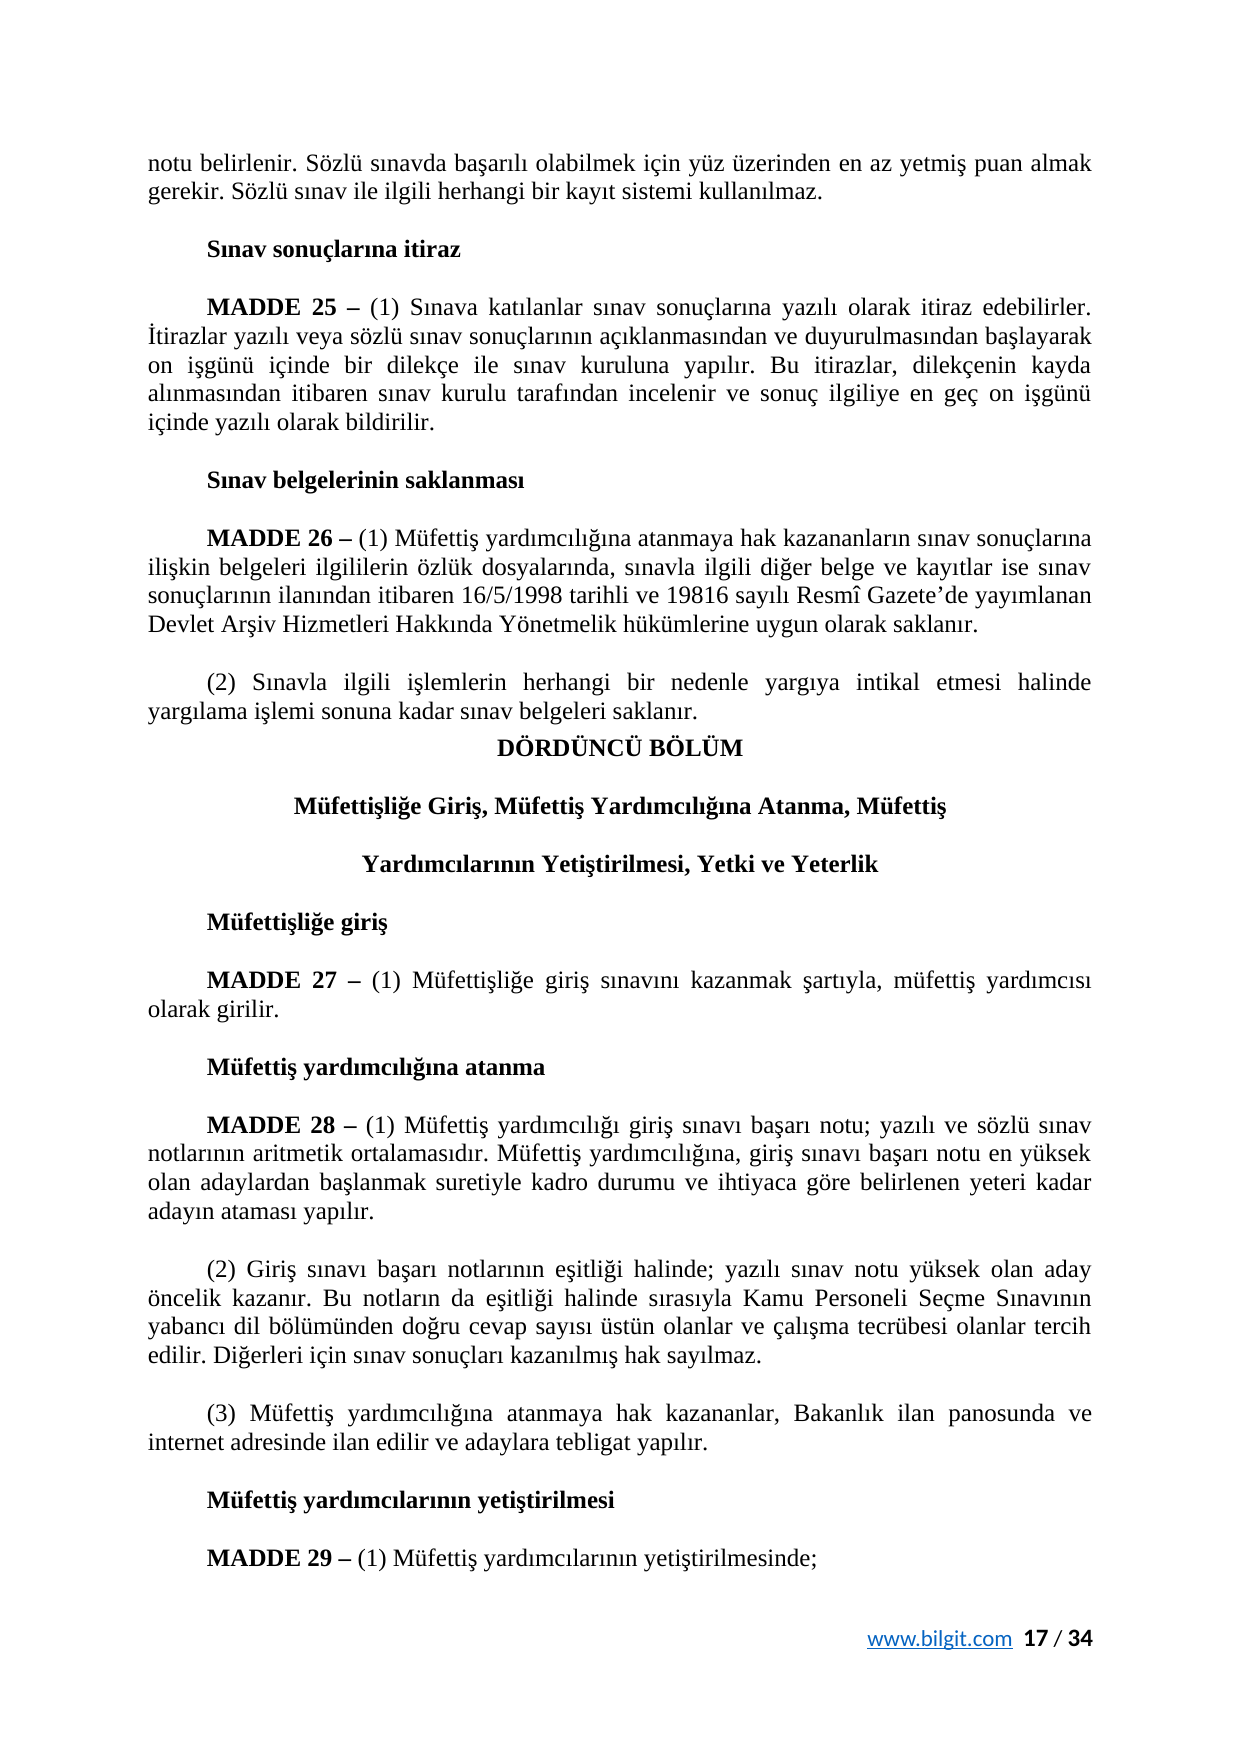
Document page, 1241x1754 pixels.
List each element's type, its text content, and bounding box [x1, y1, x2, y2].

text Müfettiş yardımcılarının yetiştirilmesi [148, 1485, 1093, 1513]
text (2) Sınavla ilgili işlemlerin herhangi bir nedenle yargıya intikal etmesi halinde yargılama işlemi sonuna kadar sınav belgeleri saklanır. [148, 667, 1093, 725]
text Sınav belgelerinin saklanması [148, 465, 1093, 494]
text Yardımcılarının Yetiştirilmesi, Yetki ve Yeterlik [148, 849, 1093, 878]
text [148, 148, 1093, 205]
text Sınav sonuçlarına itiraz [148, 234, 1093, 263]
text (3) Müfettiş yardımcılığına atanmaya hak kazananlar, Bakanlık ilan panosunda ve internet adresinde ilan edilir ve adaylara tebligat yapılır. [148, 1398, 1093, 1456]
text MADDE 26 – (1) Müfettiş yardımcılığına atanmaya hak kazananların sınav sonuçlarına ilişkin belgeleri ilgililerin özlük dosyalarında, sınavla ilgili diğer belge ve kayıtlar ise sınav sonuçlarının ilanından itibaren 16/5/1998 tarihli ve 19816 sayılı Resmî Gazete’de yayımlanan Devlet Arşiv Hizmetleri Hakkında Yönetmelik hükümlerine uygun olarak saklanır. [148, 523, 1093, 638]
text MADDE 25 – (1) Sınava katılanlar sınav sonuçlarına yazılı olarak itiraz edebilirler. İtirazlar yazılı veya sözlü sınav sonuçlarının açıklanmasından ve duyurulmasından başlayarak on işgünü içinde bir dilekçe ile sınav kuruluna yapılır. Bu itirazlar, dilekçenin kayda alınmasından itibaren sınav kurulu tarafından incelenir ve sonuç ilgiliye en geç on işgünü içinde yazılı olarak bildirilir. [148, 292, 1093, 436]
text MADDE 28 – (1) Müfettiş yardımcılığı giriş sınavı başarı notu; yazılı ve sözlü sınav notlarının aritmetik ortalamasıdır. Müfettiş yardımcılığına, giriş sınavı başarı notu en yüksek olan adaylardan başlanmak suretiyle kadro durumu ve ihtiyaca göre belirlenen yeteri kadar adayın ataması yapılır. [148, 1110, 1093, 1225]
text Müfettiş yardımcılığına atanma [148, 1052, 1093, 1081]
text MADDE 27 – (1) Müfettişliğe giriş sınavını kazanmak şartıyla, müfettiş yardımcısı olarak girilir. [148, 965, 1093, 1023]
text Müfettişliğe giriş [148, 907, 1093, 936]
text (2) Giriş sınavı başarı notlarının eşitliği halinde; yazılı sınav notu yüksek olan aday öncelik kazanır. Bu notların da eşitliği halinde sırasıyla Kamu Personeli Seçme Sınavının yabancı dil bölümünden doğru cevap sayısı üstün olanlar ve çalışma tecrübesi olanlar tercih edilir. Diğerleri için sınav sonuçları kazanılmış hak sayılmaz. [148, 1254, 1093, 1369]
text MADDE 29 – (1) Müfettiş yardımcılarının yetiştirilmesinde; [148, 1543, 1093, 1571]
text DÖRDÜNCÜ BÖLÜM [148, 733, 1093, 762]
text Müfettişliğe Giriş, Müfettiş Yardımcılığına Atanma, Müfettiş [148, 791, 1093, 820]
